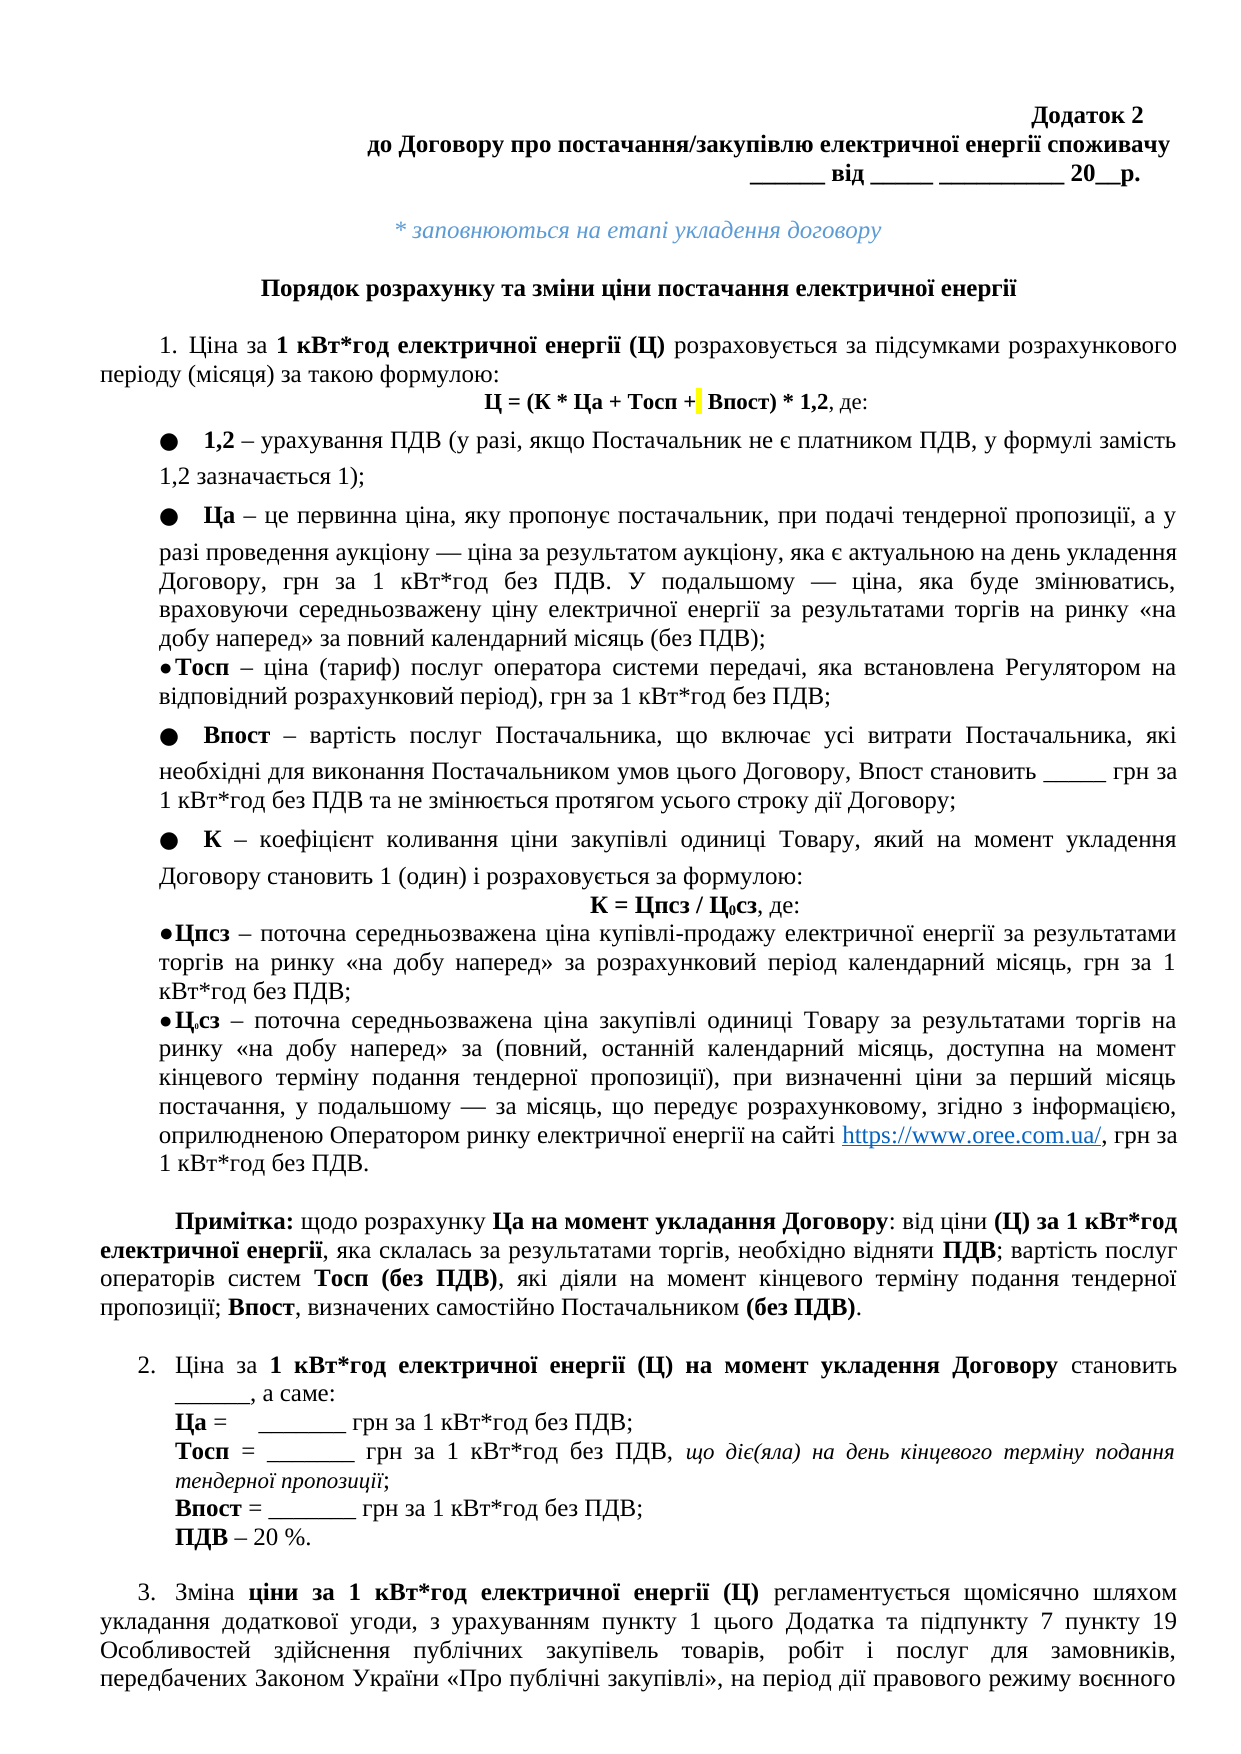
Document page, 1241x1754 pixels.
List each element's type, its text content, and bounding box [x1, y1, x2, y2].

text Примітка: щодо розрахунку Ца на момент укладання Договору: від ціни (Ц) за 1 кВт*год електричної енергії, яка склалась за результатами торгів, необхідно відняти ПДВ; вартість послуг операторів систем Тосп (без ПДВ), які діяли на момент кінцевого терміну подання тендерної пропозиції; Впост, визначених самостійно Постачальником (без ПДВ). [100, 1206, 1177, 1321]
list Ца – це первинна ціна, яку пропонує постачальник, при подачі тендерної пропозиції, а у разі проведення аукціону — ціна за результатом аукціону, яка є актуальною на день укладення Договору, грн за 1 кВт*год без ПДВ. У подальшому — ціна, яка буде змінюватись, враховуючи середньозважену ціну електричної енергії за результатами торгів на ринку «на добу наперед» за повний календарний місяць (без ПДВ); [159, 490, 1177, 652]
list 1,2 – урахування ПДВ (у разі, якщо Постачальник не є платником ПДВ, у формулі замість 1,2 зазначається 1); [159, 414, 1177, 490]
list Ціна за 1 кВт*год електричної енергії (Ц) розраховується за підсумками розрахункового періоду (місяця) за такою формулою: [100, 330, 1177, 388]
text Ца = _______ грн за 1 кВт*год без ПДВ; [175, 1407, 1177, 1436]
text К = Цпсз / Ц0сз, де: [212, 890, 1177, 918]
text * заповнюються на етапі укладення договору [100, 215, 1177, 244]
list Впост – вартість послуг Постачальника, що включає усі витрати Постачальника, які необхідні для виконання Постачальником умов цього Договору, Впост становить _____ грн за 1 кВт*год без ПДВ та не змінюється протягом усього строку дії Договору; [159, 709, 1177, 814]
list Цпсз – поточна середньозважена ціна купівлі-продажу електричної енергії за результатами торгів на ринку «на добу наперед» за розрахунковий період календарний місяць, грн за 1 кВт*год без ПДВ; [159, 918, 1177, 1005]
text до Договору про постачання/закупівлю електричної енергії споживачу [100, 129, 1177, 158]
text Додаток 2 [100, 100, 1177, 129]
text Порядок розрахунку та зміни ціни постачання електричної енергії [100, 273, 1177, 302]
list К – коефіцієнт коливання ціни закупівлі одиниці Товару, який на момент укладення Договору становить 1 (один) і розраховується за формулою: [159, 814, 1177, 890]
text Тосп = _______ грн за 1 кВт*год без ПДВ, що діє(яла) на день кінцевого терміну подання тендерної пропозиції; [175, 1436, 1177, 1493]
list Ціна за 1 кВт*год електричної енергії (Ц) на момент укладення Договору становить ______, а саме: [137, 1350, 1177, 1407]
text Ц = (К * Ца + Тосп + Впост) * 1,2, де: [702, 388, 1177, 414]
list Ц0сз – поточна середньозважена ціна закупівлі одиниці Товару за результатами торгів на ринку «на добу наперед» за (повний, останній календарний місяць, доступна на момент кінцевого терміну подання тендерної пропозиції), при визначенні ціни за перший місяць постачання, у подальшому — за місяць, що передує розрахунковому, згідно з інформацією, оприлюдненою Оператором ринку електричної енергії на сайті https://www.oree.com.ua/, грн за 1 кВт*год без ПДВ. [159, 1005, 1177, 1177]
text ПДВ – 20 %. [175, 1522, 1177, 1551]
list Тосп – ціна (тариф) послуг оператора системи передачі, яка встановлена Регулятором на відповідний розрахунковий період), грн за 1 кВт*год без ПДВ; [159, 652, 1177, 709]
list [100, 1577, 1177, 1692]
text Впост = _______ грн за 1 кВт*год без ПДВ; [175, 1493, 1177, 1522]
text ______ від _____ __________ 20__р. [100, 158, 1177, 187]
text Ц = (К * Ца + Тосп + Впост) * 1,2, де: [175, 388, 696, 414]
